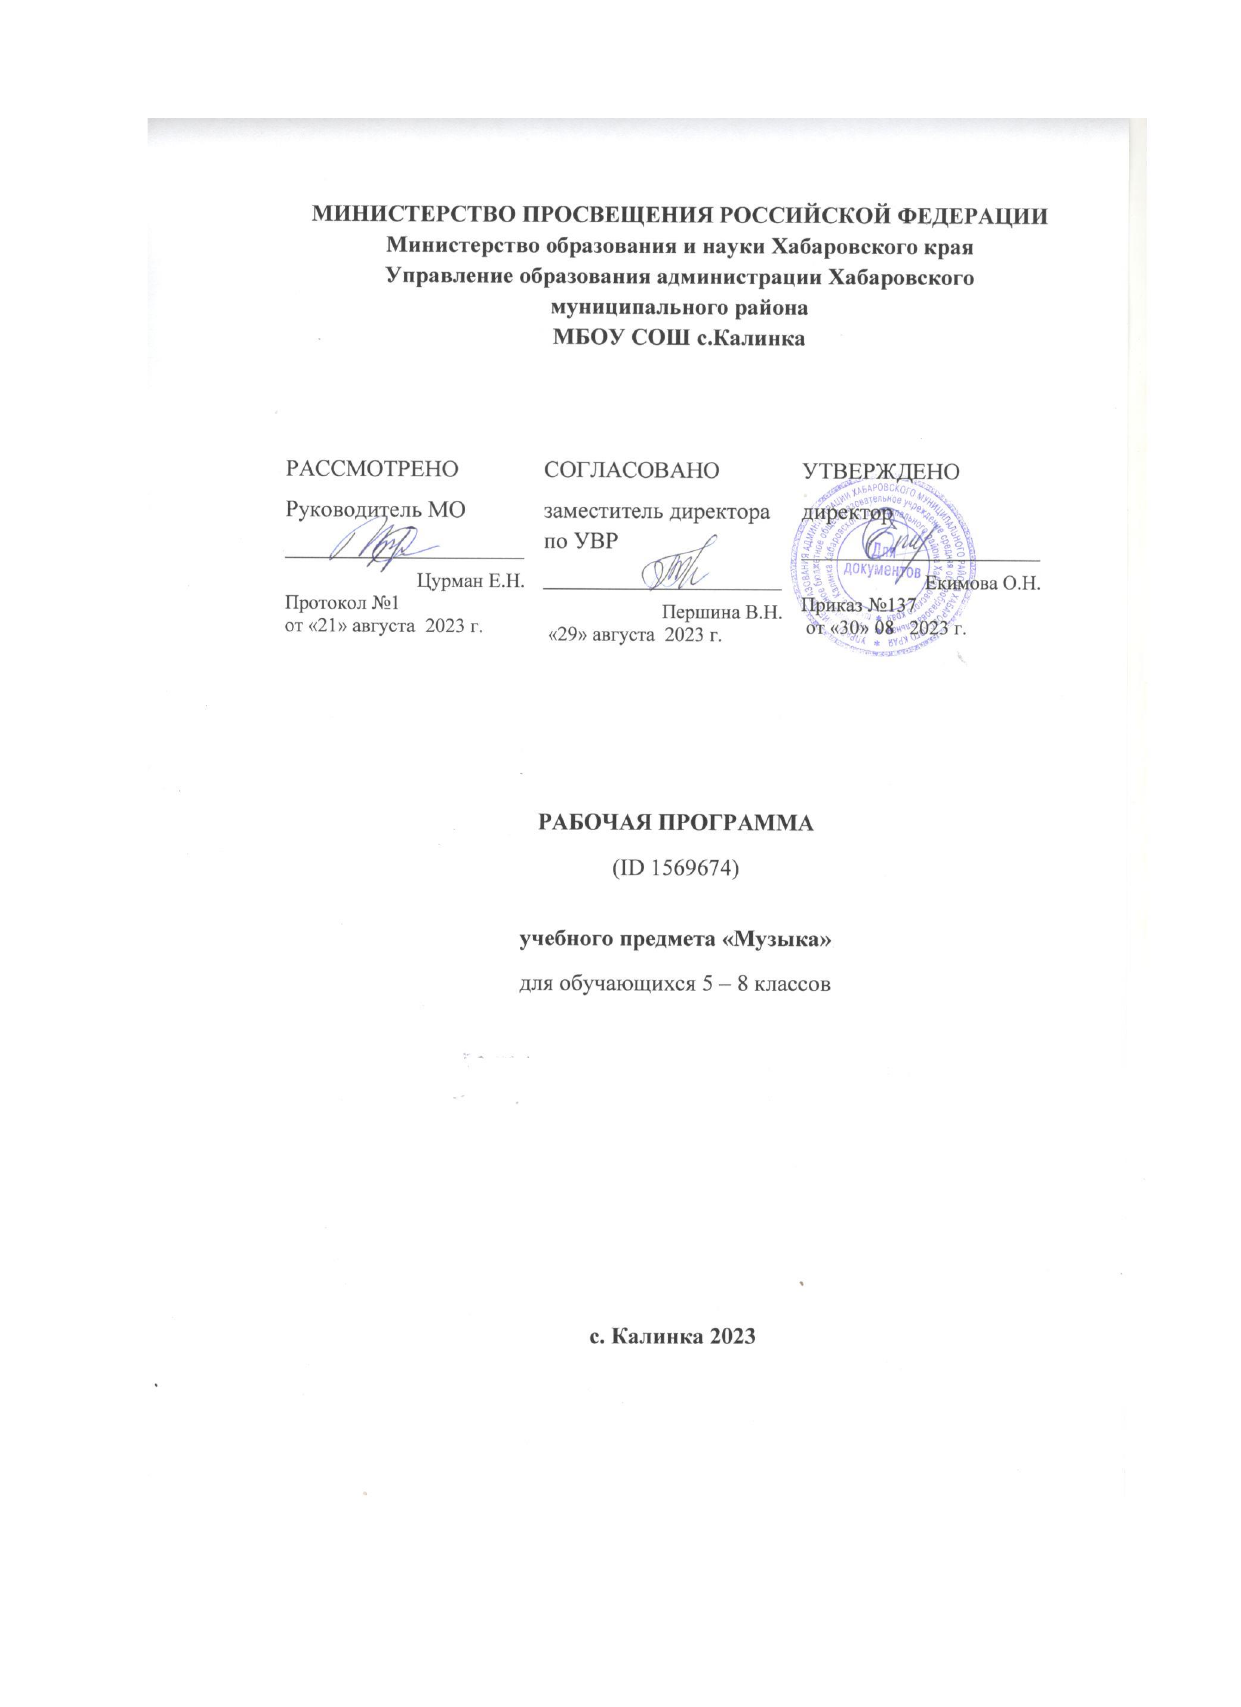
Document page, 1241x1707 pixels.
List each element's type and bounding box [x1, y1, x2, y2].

picture [147, 118, 1162, 1512]
